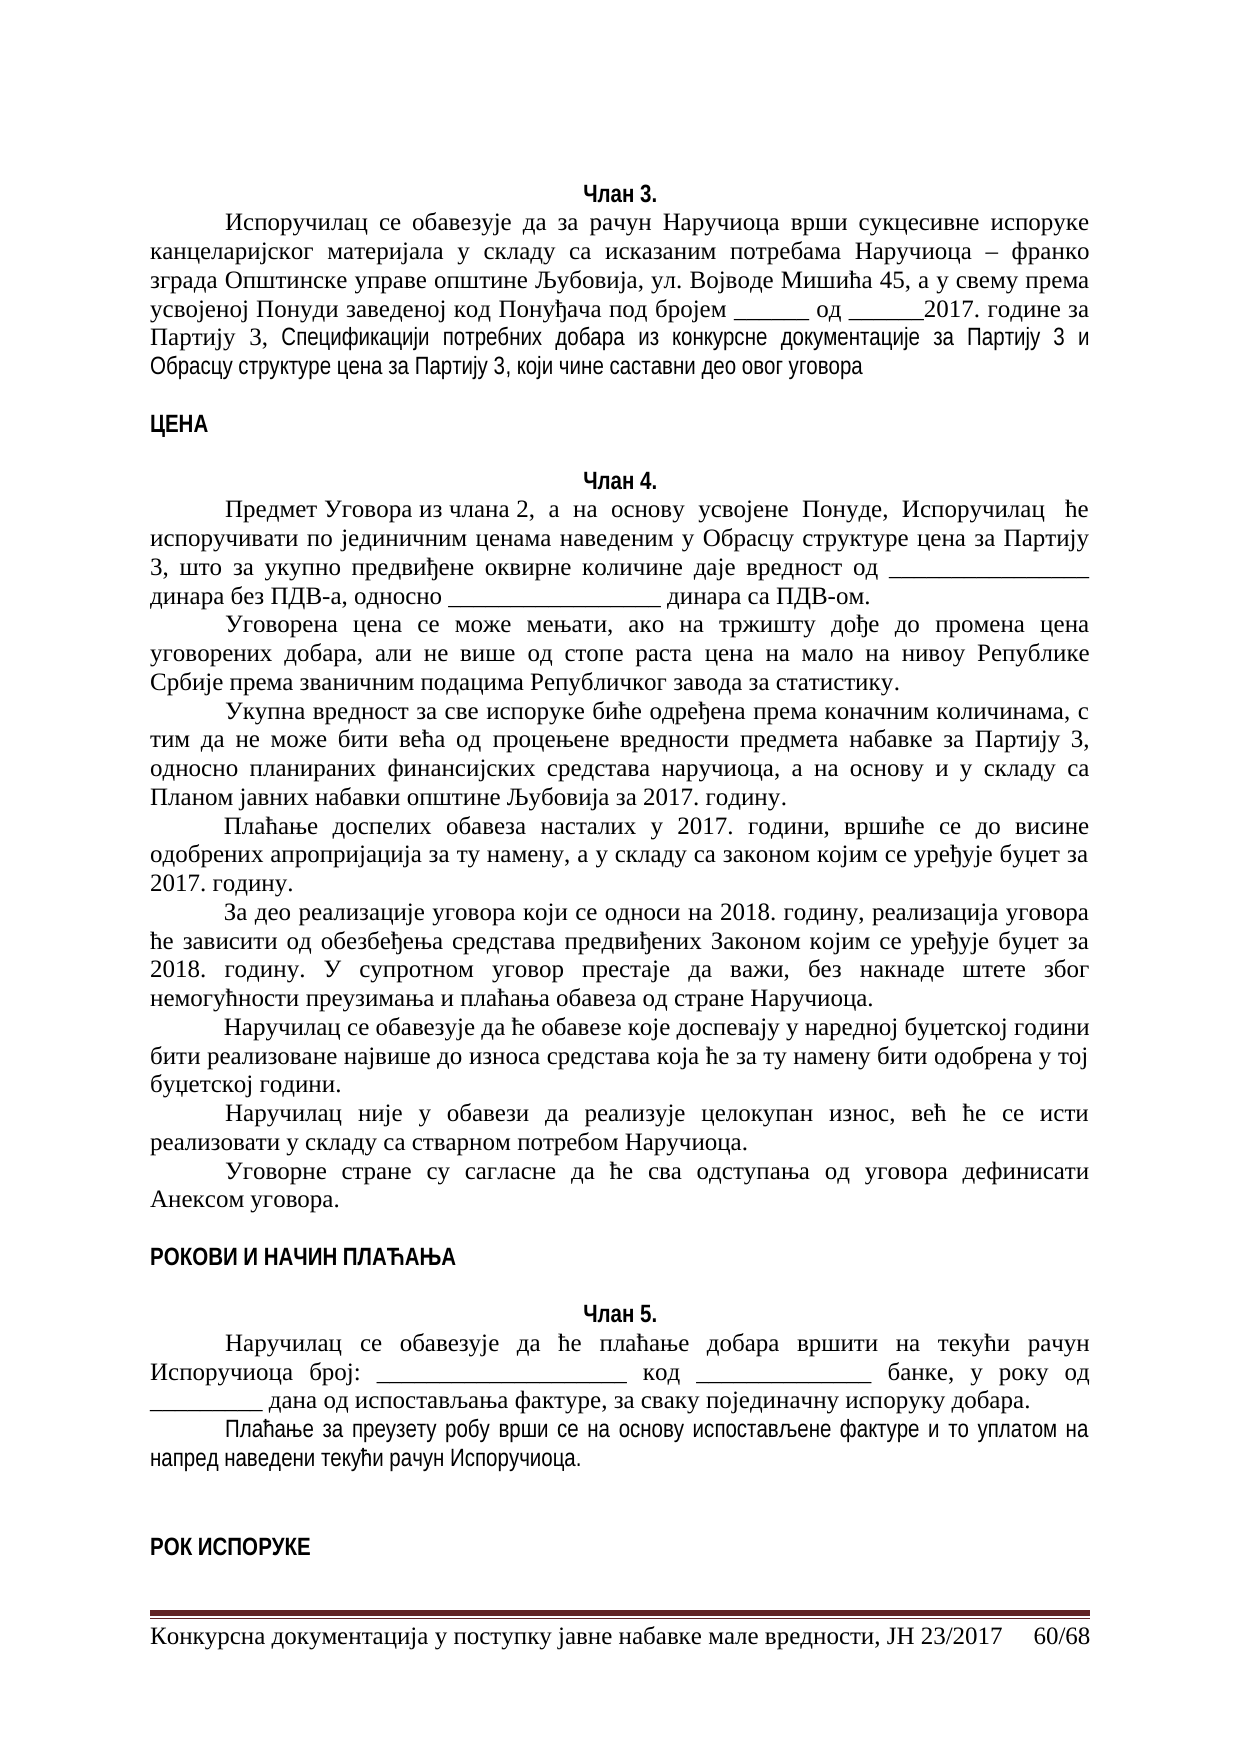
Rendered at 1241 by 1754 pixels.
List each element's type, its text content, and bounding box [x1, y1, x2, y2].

text Испоручилац се обавезује да за рачун Наручиоца врши сукцесивне испоруке канцеларијског материјала у складу са исказаним потребама Наручиоца – франко зграда Општинске управе општине Љубовија, ул. Војводе Мишића 45, а у свему према усвојеној Понуди заведеној код Понуђача под бројем ______ од ______2017. године за Партију 3, Спецификацији потребних добара из конкурсне документације за Партију 3 и Обрасцу структуре цена за Партију 3, који чине саставни део овог уговора [150, 207, 1090, 380]
text Уговорне стране су сагласне да ће сва одступања од уговора дефинисати Анексом уговора. [150, 1156, 1090, 1213]
text ЦЕНА [150, 408, 1090, 437]
text Наручилац се обавезује да ће обавезе које доспевају у наредној буџетској години бити реализоване највише до износа средстава која ће за ту намену бити одобрена у тој буџетској години. [150, 1012, 1090, 1098]
text Наручилац се обавезује да ће плаћање добара вршити на текући рачун Испоручиоца број: ____________________ код ______________ банке, у року од _________ дана од испостављања фактуре, за сваку појединачну испоруку добара. [150, 1328, 1090, 1414]
text Укупна вредност за све испоруке биће одређена према коначним количинама, с тим да не може бити већа од процењене вредности предмета набавке за Партију 3, односно планираних финансијских средстава наручиоца, а на основу и у складу са Планом јавних набавки општине Љубовија за 2017. годину. [150, 696, 1090, 811]
text Предмет Уговора из члана 2, а на основу усвојене Понуде, Испоручилац ће испоручивати по јединичним ценама наведеним у Обрасцу структуре цена за Партију 3, што за укупно предвиђене оквирне количине даје вредност од ________________ динара без ПДВ-а, односно _________________ динара са ПДВ-ом. [150, 494, 1090, 609]
text Плаћање за преузету робу врши се на основу испостављене фактуре и то уплатом на напред наведени текући рачун Испоручиоца. [150, 1414, 1090, 1471]
text За део реализације уговора који се односи на 2018. годину, реализација уговора ће зависити од обезбеђења средстава предвиђених Законом којим се уређује буџет за 2018. годину. У супротном уговор престаје да важи, без накнаде штете због немогућности преузимања и плаћања обавеза од стране Наручиоца. [150, 897, 1090, 1012]
text РОК ИСПОРУКЕ [150, 1532, 1090, 1561]
text Члан 4. [150, 466, 1090, 494]
text Плаћање доспелих обавеза насталих у 2017. години, вршиће се до висине одобрених апропријација за ту намену, а у складу са законом којим се уређује буџет за 2017. годину. [150, 811, 1090, 897]
text Члан 5. [150, 1299, 1090, 1328]
text Члан 3. [150, 179, 1090, 207]
text Уговорена цена се може мењати, ако на тржишту дође до промена цена уговорених добара, али не више од стопе раста цена на мало на нивоу Републике Србије према званичним подацима Републичког завода за статистику. [150, 609, 1090, 696]
text Наручилац није у обавези да реализује целокупан износ, већ ће се исти реализовати у складу са стварном потребом Наручиоца. [150, 1098, 1090, 1156]
text РОКОВИ И НАЧИН ПЛАЋАЊА [150, 1242, 1090, 1271]
